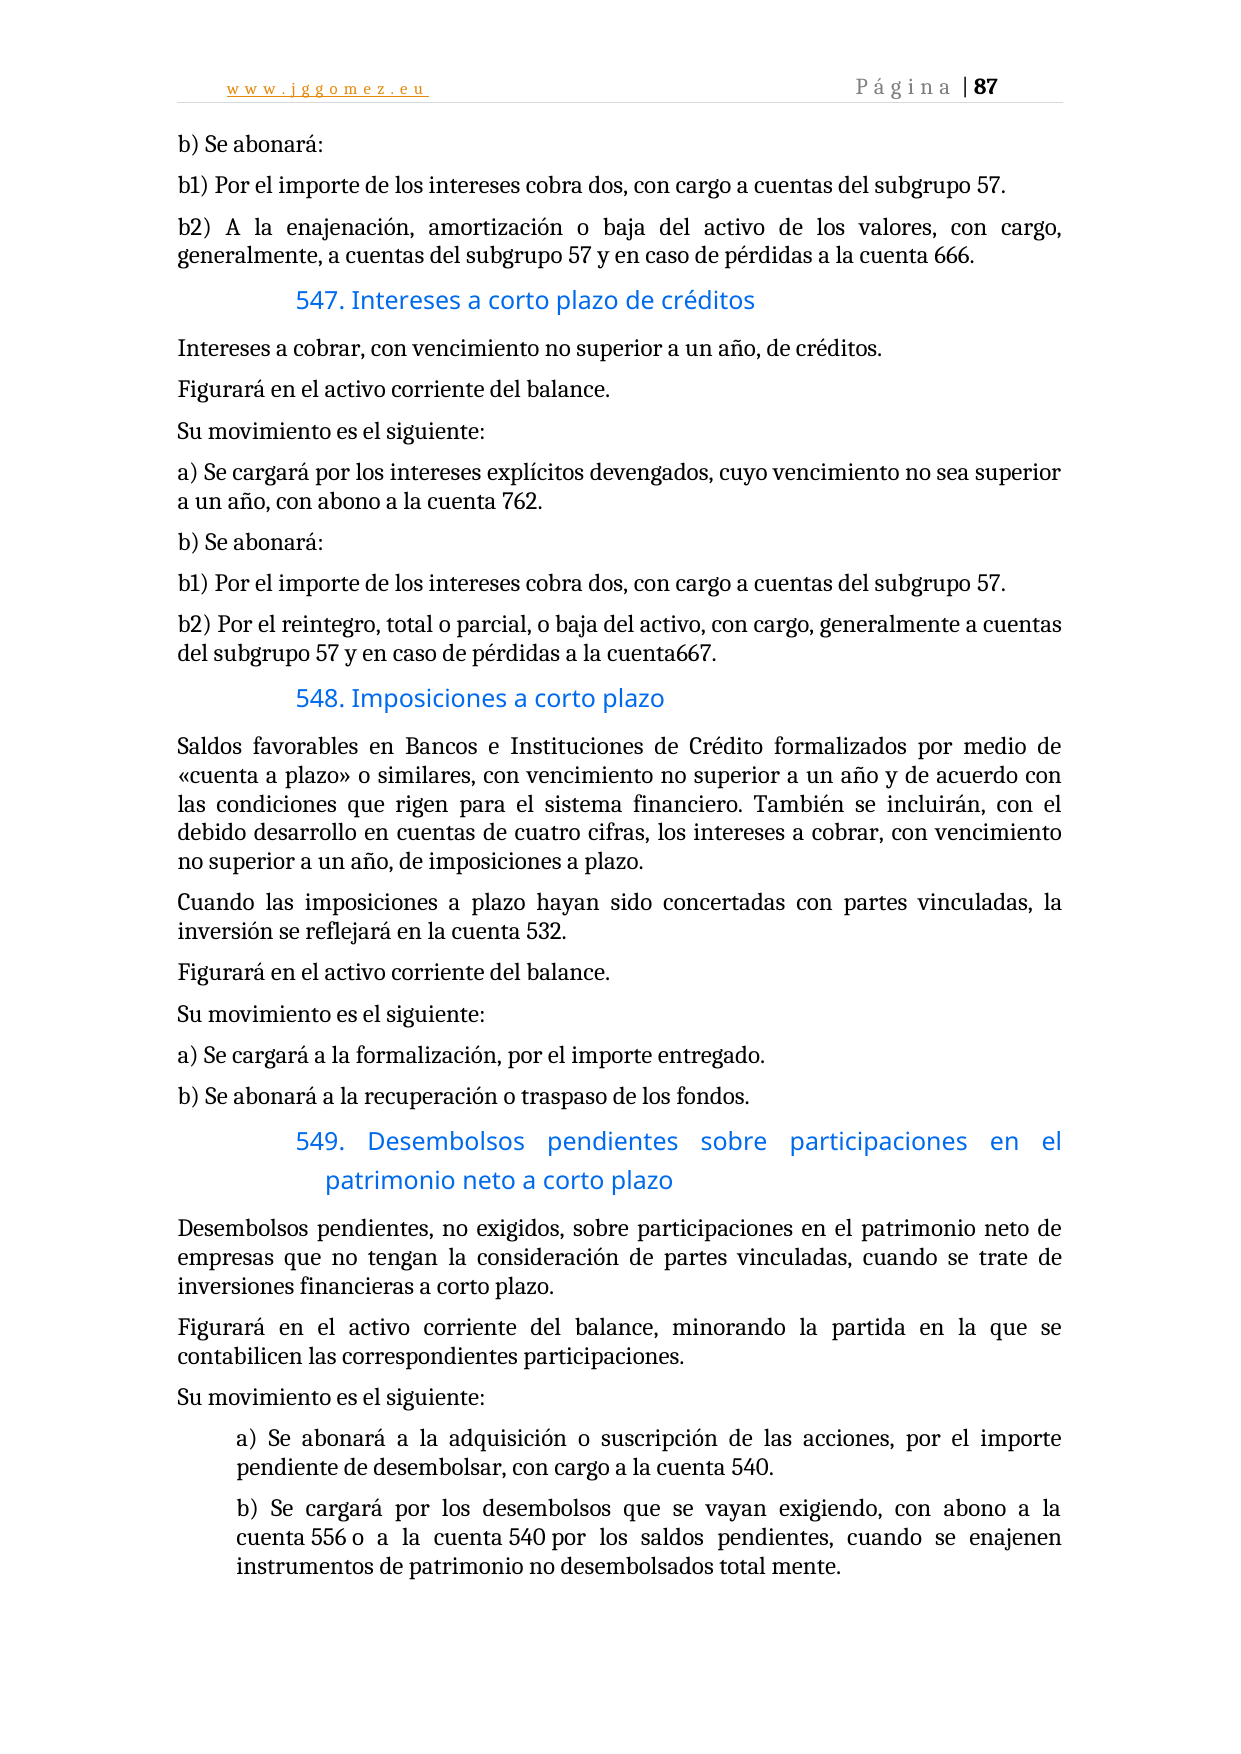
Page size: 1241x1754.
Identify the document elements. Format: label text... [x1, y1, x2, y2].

text Intereses a cobrar, con vencimiento no superior a un año, de créditos. [177, 334, 1063, 363]
text Su movimiento es el siguiente: [177, 1383, 1063, 1412]
subtitle 549. Desembolsos pendientes sobre participaciones en el patrimonio neto a corto plazo [295, 1123, 1063, 1196]
text b) Se abonará: [177, 130, 1063, 159]
text Saldos favorables en Bancos e Instituciones de Crédito formalizados por medio de «cuenta a plazo» o similares, con vencimiento no superior a un año y de acuerdo con las condiciones que rigen para el sistema financiero. También se incluirán, con el debido desarrollo en cuentas de cuatro cifras, los intereses a cobrar, con vencimiento no superior a un año, de imposiciones a plazo. [177, 732, 1063, 876]
text b1) Por el importe de los intereses cobra dos, con cargo a cuentas del subgrupo 57. [177, 171, 1063, 200]
text Su movimiento es el siguiente: [177, 417, 1063, 445]
text Desembolsos pendientes, no exigidos, sobre participaciones en el patrimonio neto de empresas que no tengan la consideración de partes vinculadas, cuando se trate de inversiones financieras a corto plazo. [177, 1214, 1063, 1300]
text Su movimiento es el siguiente: [177, 999, 1063, 1028]
subtitle 548. Imposiciones a corto plazo [295, 680, 1063, 714]
text Figurará en el activo corriente del balance. [177, 958, 1063, 987]
text a) Se cargará a la formalización, por el importe entregado. [177, 1041, 1063, 1069]
text Figurará en el activo corriente del balance. [177, 375, 1063, 404]
text b2) A la enajenación, amortización o baja del activo de los valores, con cargo, generalmente, a cuentas del subgrupo 57 y en caso de pérdidas a la cuenta 666. [177, 212, 1063, 270]
text b) Se abonará: [177, 528, 1063, 557]
text a) Se cargará por los intereses explícitos devengados, cuyo vencimiento no sea superior a un año, con abono a la cuenta 762. [177, 458, 1063, 515]
text b) Se abonará a la recuperación o traspaso de los fondos. [177, 1082, 1063, 1111]
subtitle 547. Intereses a corto plazo de créditos [295, 282, 1063, 316]
text Cuando las imposiciones a plazo hayan sido concertadas con partes vinculadas, la inversión se reflejará en la cuenta 532. [177, 888, 1063, 946]
text Figurará en el activo corriente del balance, minorando la partida en la que se contabilicen las correspondientes participaciones. [177, 1313, 1063, 1370]
text b) Se cargará por los desembolsos que se vayan exigiendo, con abono a la cuenta 556 o a la cuenta 540 por los saldos pendientes, cuando se enajenen instrumentos de patrimonio no desembolsados total mente. [236, 1494, 1063, 1580]
text a) Se abonará a la adquisición o suscripción de las acciones, por el importe pendiente de desembolsar, con cargo a la cuenta 540. [236, 1424, 1063, 1482]
text b1) Por el importe de los intereses cobra dos, con cargo a cuentas del subgrupo 57. [177, 569, 1063, 598]
text b2) Por el reintegro, total o parcial, o baja del activo, con cargo, generalmente a cuentas del subgrupo 57 y en caso de pérdidas a la cuenta667. [177, 610, 1063, 668]
